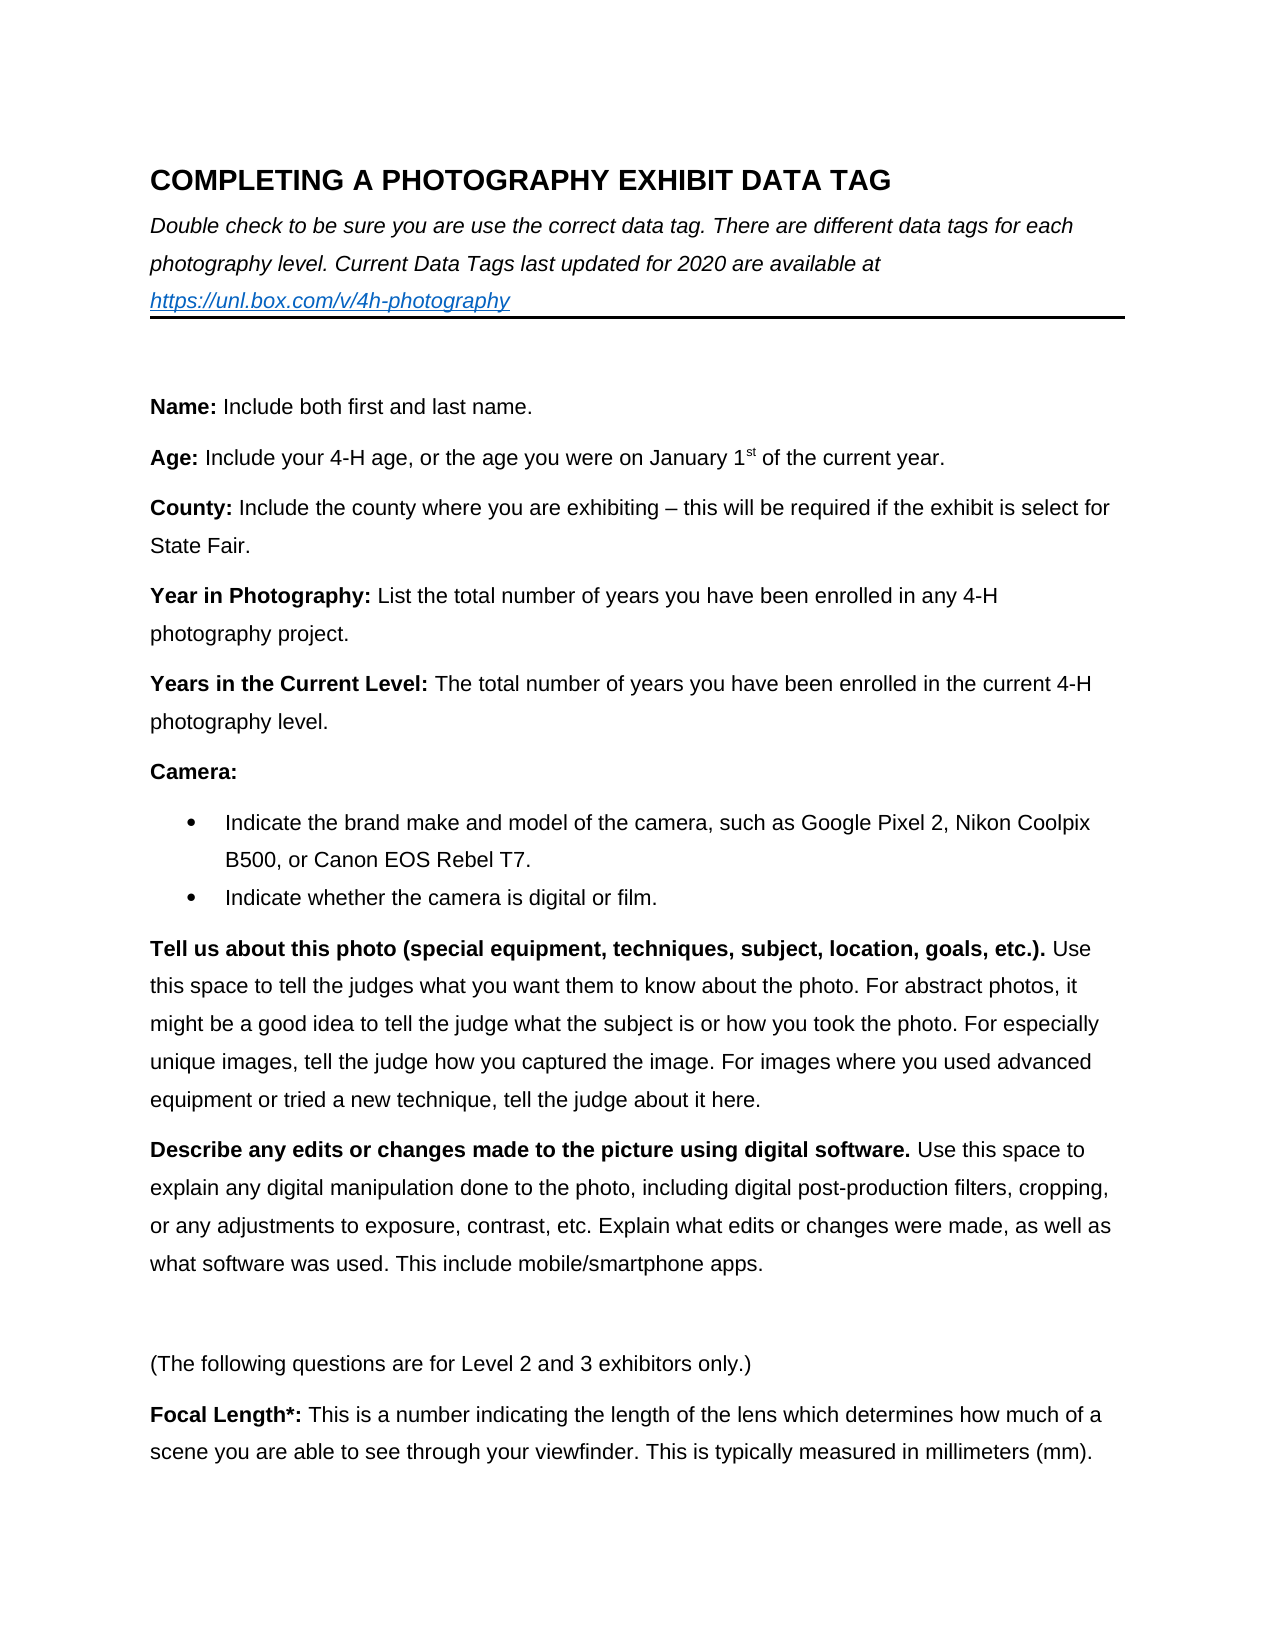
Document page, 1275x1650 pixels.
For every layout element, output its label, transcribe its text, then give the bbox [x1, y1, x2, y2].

text Year in Photography: List the total number of years you have been enrolled in any 4-H photography project. [150, 583, 1125, 646]
text COMPLETING A PHOTOGRAPHY EXHIBIT DATA TAG [150, 162, 1125, 196]
list Indicate whether the camera is digital or film. [187, 885, 1125, 910]
text (The following questions are for Level 2 and 3 exhibitors only.) [150, 1351, 1125, 1376]
text Age: Include your 4-H age, or the age you were on January 1st of the current year. [150, 444, 1125, 470]
text Double check to be sure you are use the correct data tag. There are different data tags for each photography level. Current Data Tags last updated for 2020 are available at https://unl.box.com/v/4h-photography [150, 213, 1125, 316]
text County: Include the county where you are exhibiting – this will be required if the exhibit is select for State Fair. [150, 495, 1125, 558]
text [150, 1401, 1125, 1464]
text Describe any edits or changes made to the picture using digital software. Use this space to explain any digital manipulation done to the photo, including digital post-production filters, cropping, or any adjustments to exposure, contrast, etc. Explain what edits or changes were made, as well as what software was used. This include mobile/smartphone apps. [150, 1137, 1125, 1276]
text Camera: [150, 759, 1125, 784]
text Name: Include both first and last name. [150, 394, 1125, 419]
text Years in the Current Level: The total number of years you have been enrolled in the current 4-H photography level. [150, 671, 1125, 734]
text Tell us about this photo (special equipment, techniques, subject, location, goals, etc.). Use this space to tell the judges what you want them to know about the photo. For abstract photos, it might be a good idea to tell the judge what the subject is or how you took the photo. For especially unique images, tell the judge how you captured the image. For images where you used advanced equipment or tried a new technique, tell the judge about it here. [150, 936, 1125, 1112]
list Indicate the brand make and model of the camera, such as Google Pixel 2, Nikon Coolpix B500, or Canon EOS Rebel T7. [187, 809, 1125, 873]
